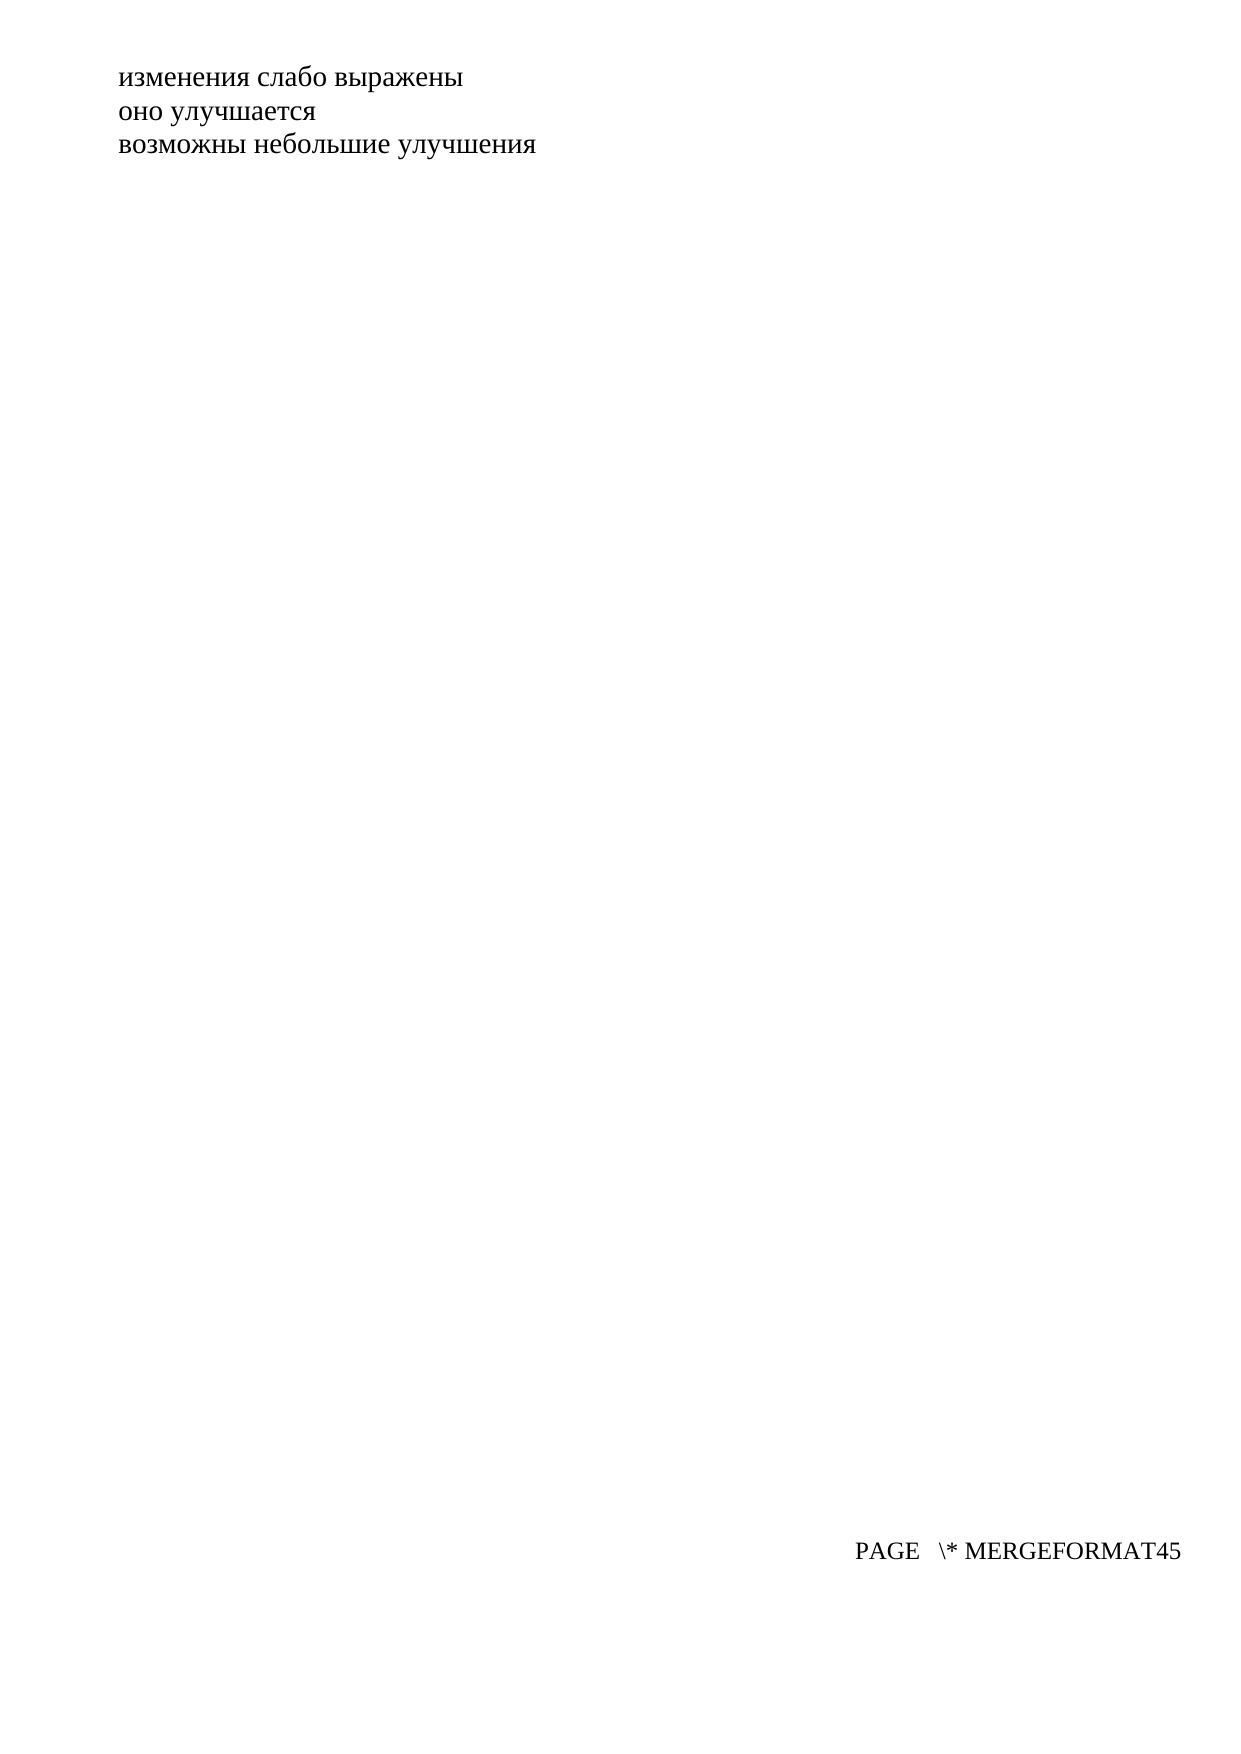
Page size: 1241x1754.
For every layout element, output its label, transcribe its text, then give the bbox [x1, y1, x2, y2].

text оно улучшается [118, 93, 1181, 126]
text возможны небольшие улучшения [118, 126, 1181, 160]
text изменения слабо выражены [118, 59, 1181, 93]
